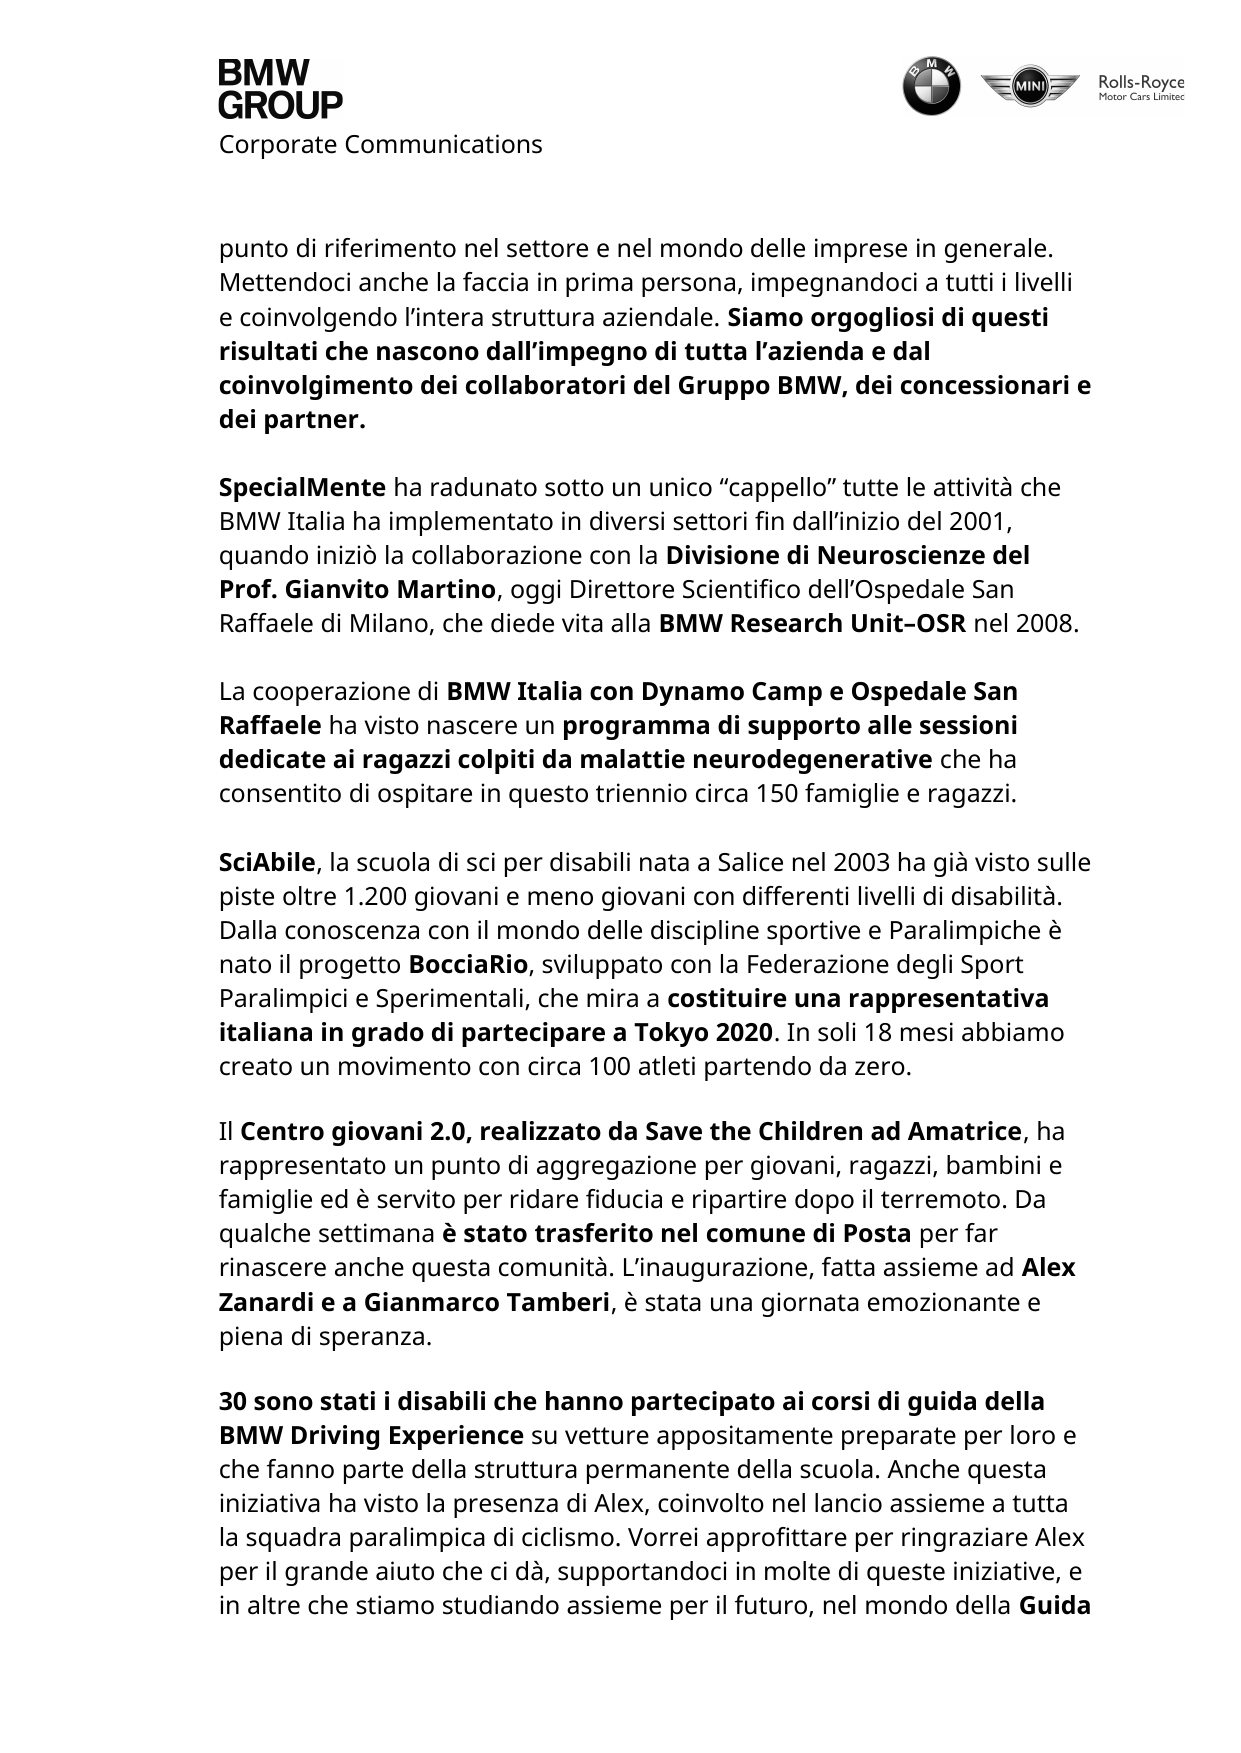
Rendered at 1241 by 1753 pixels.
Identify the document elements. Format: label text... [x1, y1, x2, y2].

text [218, 1383, 1093, 1622]
text SpecialMente ha radunato sotto un unico “cappello” tutte le attività che BMW Italia ha implementato in diversi settori fin dall’inizio del 2001, quando iniziò la collaborazione con la Divisione di Neuroscienze del Prof. Gianvito Martino, oggi Direttore Scientifico dell’Ospedale San Raffaele di Milano, che diede vita alla BMW Research Unit–OSR nel 2008. [218, 435, 1093, 640]
text La cooperazione di BMW Italia con Dynamo Camp e Ospedale San Raffaele ha visto nascere un programma di supporto alle sessioni dedicate ai ragazzi colpiti da malattie neurodegenerative che ha consentito di ospitare in questo triennio circa 150 famiglie e ragazzi. [218, 640, 1093, 810]
text Dalla conoscenza con il mondo delle discipline sportive e Paralimpiche è nato il progetto BocciaRio, sviluppato con la Federazione degli Sport Paralimpici e Sperimentali, che mira a costituire una rappresentativa italiana in grado di partecipare a Tokyo 2020. In soli 18 mesi abbiamo creato un movimento con circa 100 atleti partendo da zero. [218, 912, 1093, 1114]
text SciAbile, la scuola di sci per disabili nata a Salice nel 2003 ha già visto sulle piste oltre 1.200 giovani e meno giovani con differenti livelli di disabilità. [218, 810, 1093, 912]
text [218, 231, 1093, 435]
picture [902, 56, 1185, 116]
text Il Centro giovani 2.0, realizzato da Save the Children ad Amatrice, ha rappresentato un punto di aggregazione per giovani, ragazzi, bambini e famiglie ed è servito per ridare fiducia e ripartire dopo il terremoto. Da qualche settimana è stato trasferito nel comune di Posta per far rinascere anche questa comunità. L’inaugurazione, fatta assieme ad Alex Zanardi e a Gianmarco Tamberi, è stata una giornata emozionante e piena di speranza. [218, 1114, 1093, 1383]
picture [218, 59, 343, 119]
